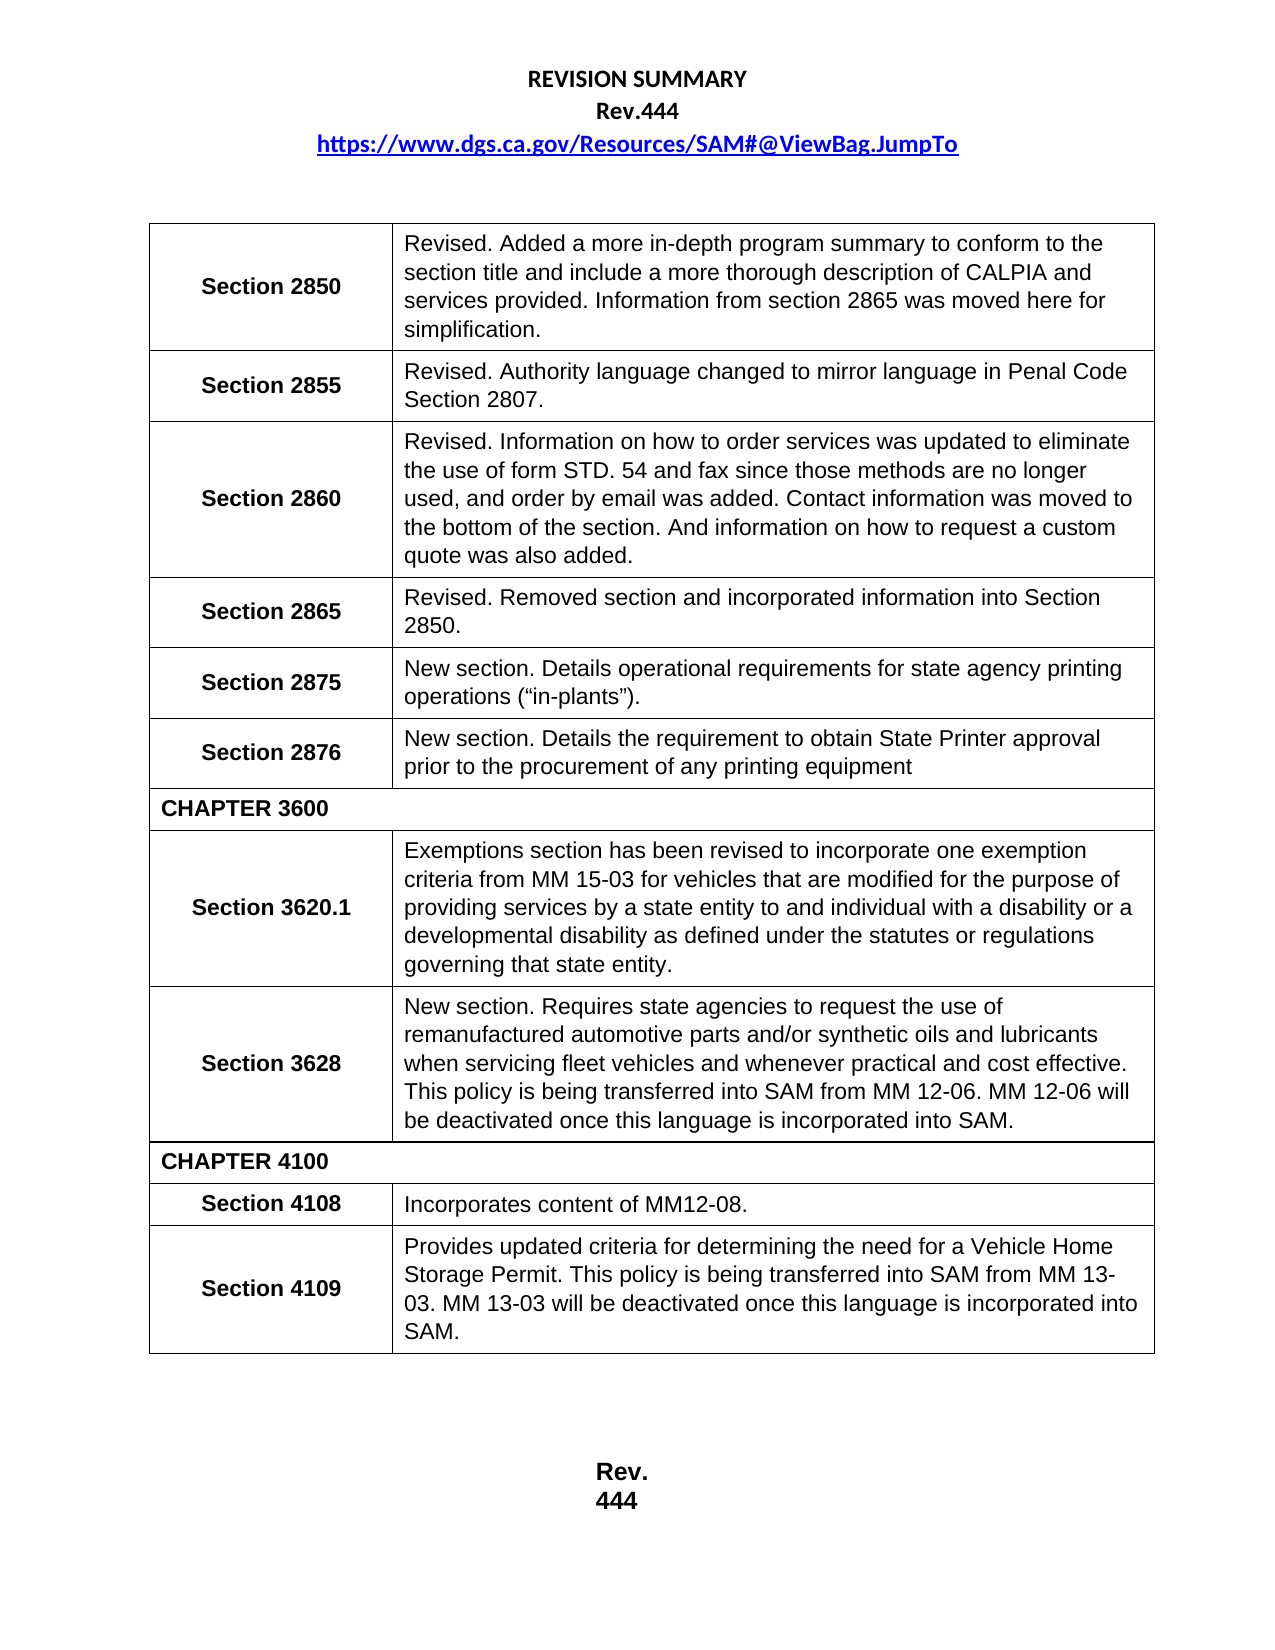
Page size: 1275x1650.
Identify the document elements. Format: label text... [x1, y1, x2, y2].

table_cell CHAPTER 3600 [150, 789, 1154, 830]
table_cell CHAPTER 4100 [150, 1143, 1154, 1183]
table_cell Exemptions section has been revised to incorporate one exemption criteria from MM 15-03 for vehicles that are modified for the purpose of providing services by a state entity to and individual with a disability or a developmental disability as defined under the statutes or regulations governing that state entity. [393, 831, 1154, 986]
table_header Section 2850 [150, 224, 392, 350]
table_cell New section. Details the requirement to obtain State Printer approval prior to the procurement of any printing equipment [393, 719, 1154, 788]
table_cell New section. Requires state agencies to request the use of remanufactured automotive parts and/or synthetic oils and lubricants when servicing fleet vehicles and whenever practical and cost effective. This policy is being transferred into SAM from MM 12-06. MM 12-06 will be deactivated once this language is incorporated into SAM. [393, 987, 1154, 1141]
table_cell Provides updated criteria for determining the need for a Vehicle Home Storage Permit. This policy is being transferred into SAM from MM 13- 03. MM 13-03 will be deactivated once this language is incorporated into SAM. [393, 1226, 1154, 1353]
table_cell Section 2876 [150, 719, 392, 788]
table_cell Section 2865 [150, 578, 392, 647]
table_cell Incorporates content of MM12-08. [393, 1184, 1154, 1225]
table_cell Section 3628 [150, 987, 392, 1141]
table_cell Revised. Removed section and incorporated information into Section 2850. [393, 578, 1154, 647]
table_cell New section. Details operational requirements for state agency printing operations (“in-plants”). [393, 648, 1154, 717]
table_cell Section 4108 [150, 1184, 392, 1225]
table_cell Section 2875 [150, 648, 392, 717]
table_cell Section 3620.1 [150, 831, 392, 986]
table_cell Section 4109 [150, 1226, 392, 1353]
table_cell Revised. Authority language changed to mirror language in Penal Code Section 2807. [393, 351, 1154, 421]
table_cell Section 2855 [150, 351, 392, 421]
table_header Revised. Added a more in-depth program summary to conform to the section title and include a more thorough description of CALPIA and services provided. Information from section 2865 was moved here for simplification. [393, 224, 1154, 350]
table_cell Section 2860 [150, 422, 392, 577]
table_cell Revised. Information on how to order services was updated to eliminate the use of form STD. 54 and fax since those methods are no longer used, and order by email was added. Contact information was moved to the bottom of the section. And information on how to request a custom quote was also added. [393, 422, 1154, 577]
